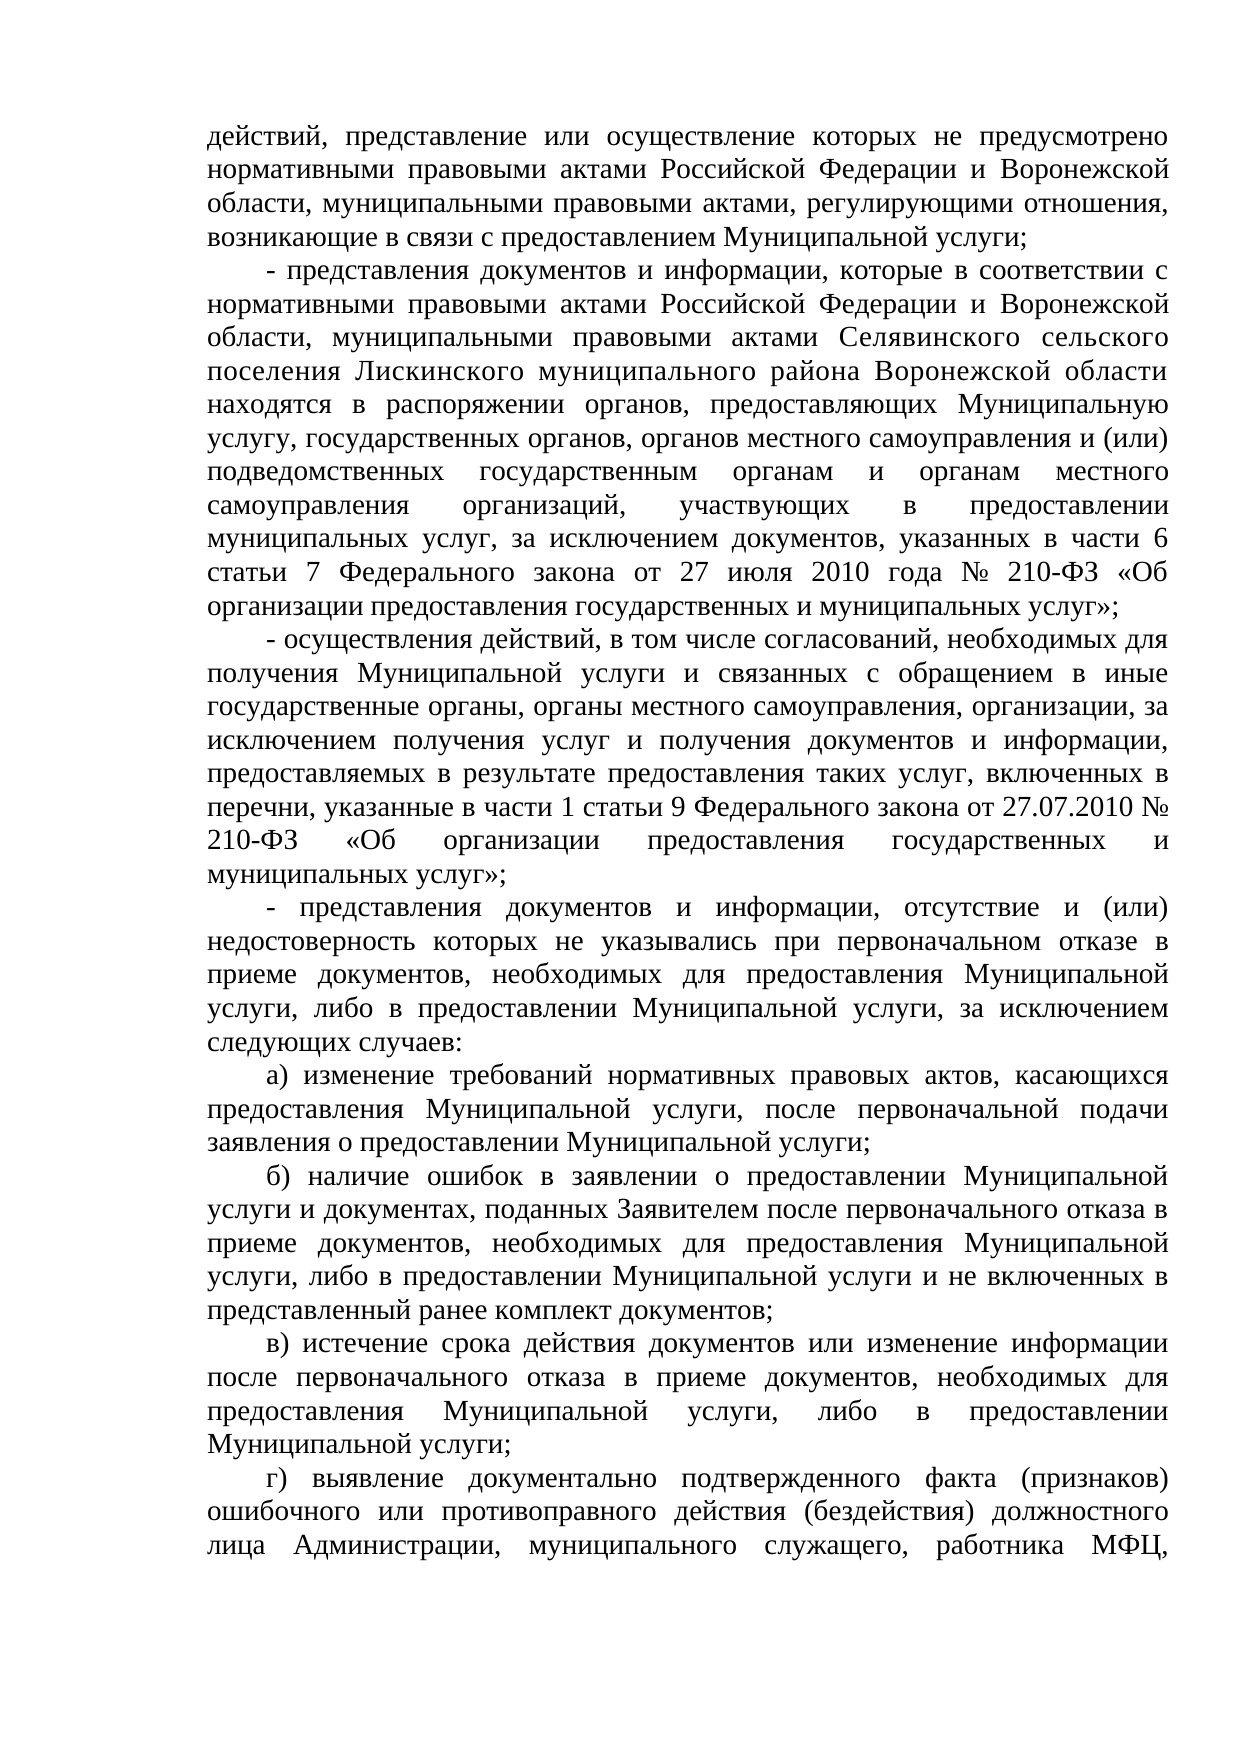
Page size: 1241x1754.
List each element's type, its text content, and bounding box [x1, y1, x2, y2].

text б) наличие ошибок в заявлении о предоставлении Муниципальной услуги и документах, поданных Заявителем после первоначального отказа в приеме документов, необходимых для предоставления Муниципальной услуги, либо в предоставлении Муниципальной услуги и не включенных в представленный ранее комплект документов; [207, 1158, 1169, 1326]
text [207, 1460, 1169, 1560]
text - осуществления действий, в том числе согласований, необходимых для получения Муниципальной услуги и связанных с обращением в иные государственные органы, органы местного самоуправления, организации, за исключением получения услуг и получения документов и информации, предоставляемых в результате предоставления таких услуг, включенных в перечни, указанные в части 1 статьи 9 Федерального закона от 27.07.2010 № 210-ФЗ «Об организации предоставления государственных и муниципальных услуг»; [207, 621, 1169, 889]
text - представления документов и информации, отсутствие и (или) недостоверность которых не указывались при первоначальном отказе в приеме документов, необходимых для предоставления Муниципальной услуги, либо в предоставлении Муниципальной услуги, за исключением следующих случаев: [207, 889, 1169, 1057]
text - представления документов и информации, которые в соответствии с нормативными правовыми актами Российской Федерации и Воронежской области, муниципальными правовыми актами Селявинского сельского поселения Лискинского муниципального района Воронежской области находятся в распоряжении органов, предоставляющих Муниципальную услугу, государственных органов, органов местного самоуправления и (или) подведомственных государственным органам и органам местного самоуправления организаций, участвующих в предоставлении муниципальных услуг, за исключением документов, указанных в части 6 статьи 7 Федерального закона от 27 июля 2010 года № 210-ФЗ «Об организации предоставления государственных и муниципальных услуг»; [207, 252, 1169, 621]
text в) истечение срока действия документов или изменение информации после первоначального отказа в приеме документов, необходимых для предоставления Муниципальной услуги, либо в предоставлении Муниципальной услуги; [207, 1326, 1169, 1460]
text а) изменение требований нормативных правовых актов, касающихся предоставления Муниципальной услуги, после первоначальной подачи заявления о предоставлении Муниципальной услуги; [207, 1057, 1169, 1158]
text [207, 118, 1169, 252]
